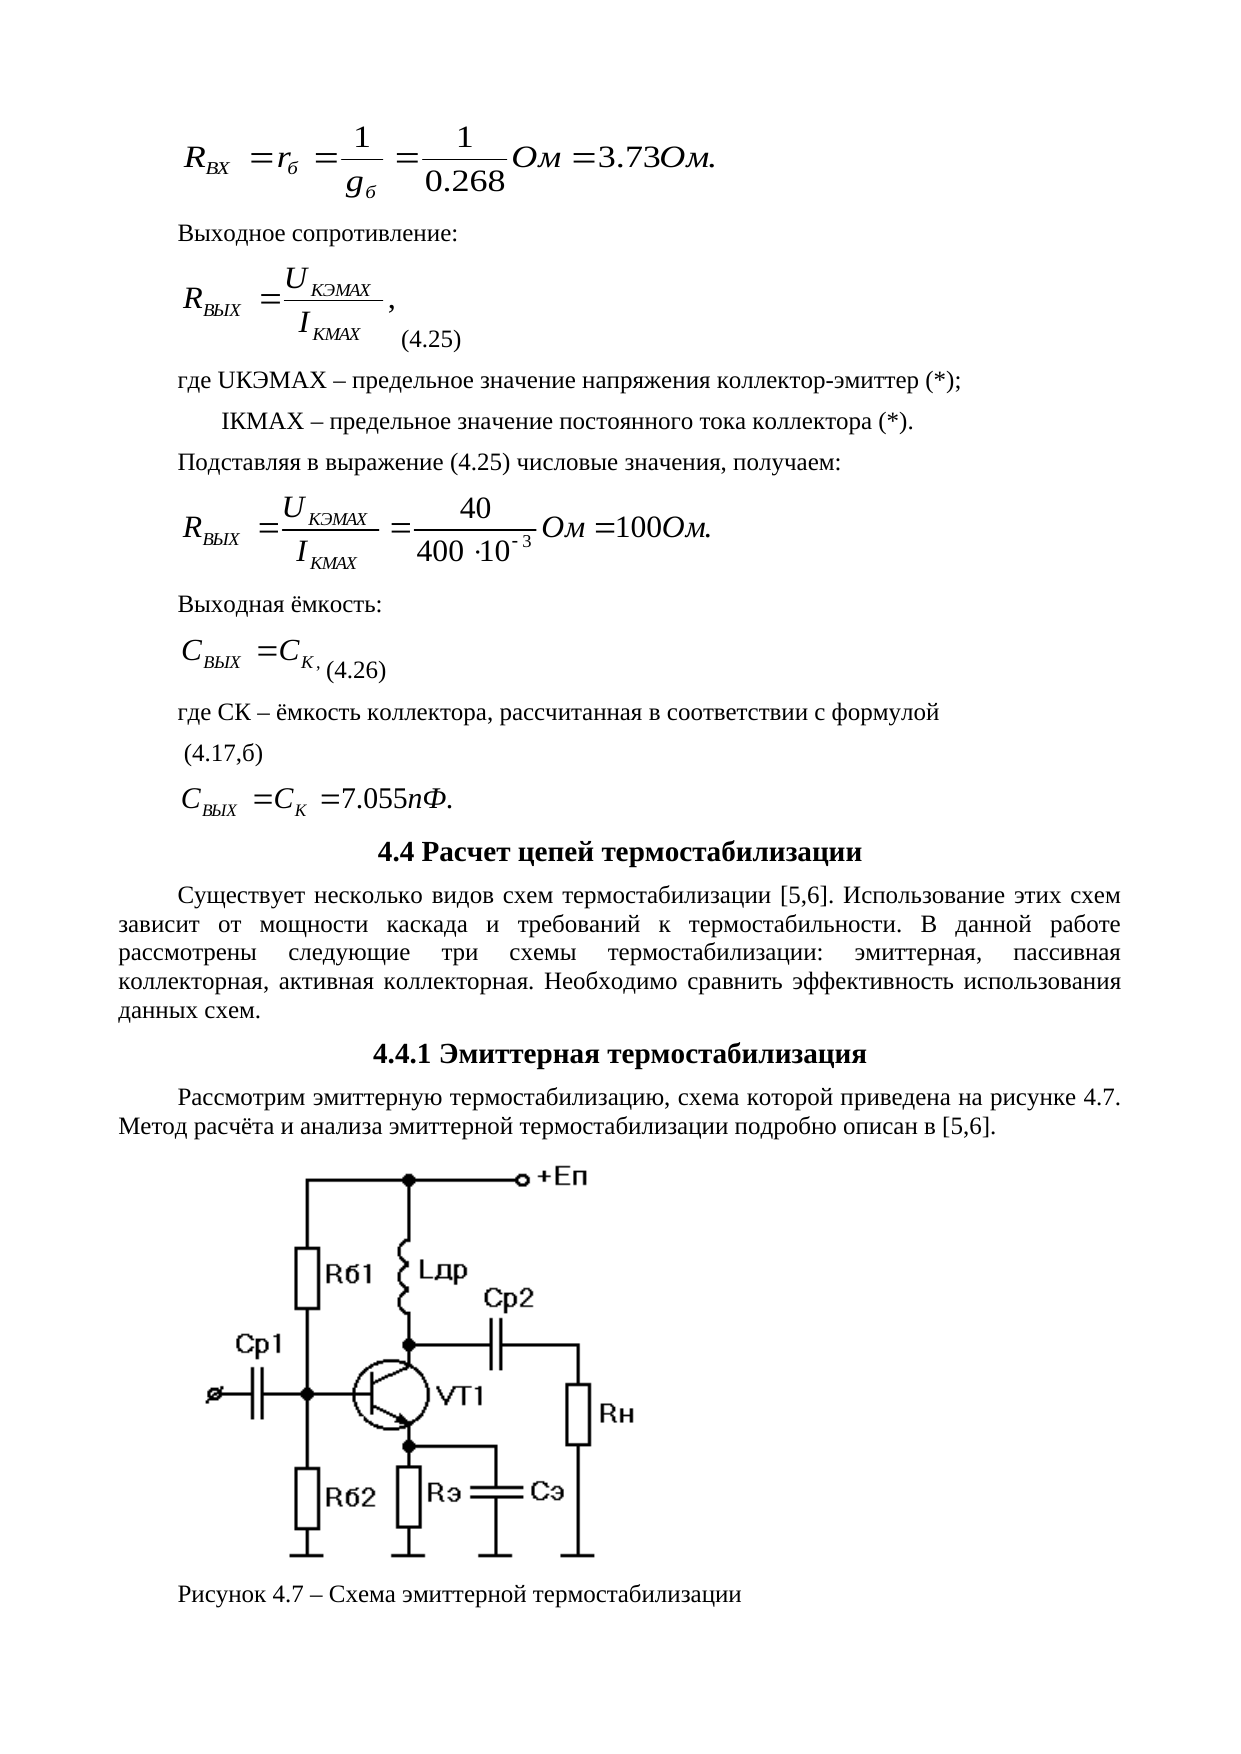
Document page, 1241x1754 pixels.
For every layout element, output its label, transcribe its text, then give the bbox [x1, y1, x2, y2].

picture [177, 1152, 643, 1567]
text Подставляя в выражение (4.25) числовые значения, получаем: [118, 447, 1122, 476]
text (4.26) [118, 630, 1122, 684]
subtitle 4.4.1 Эмиттерная термостабилизация [118, 1036, 1122, 1070]
text Выходная ёмкость: [118, 589, 1122, 618]
text где СК – ёмкость коллектора, рассчитанная в соответствии с формулой [118, 697, 1122, 725]
text (4.25) [118, 259, 1122, 352]
text Выходное сопротивление: [118, 218, 1122, 247]
text (4.17,б) [118, 738, 1122, 767]
text Рассмотрим эмиттерную термостабилизацию, схема которой приведена на рисунке 4.7. Метод расчёта и анализа эмиттерной термостабилизации подробно описан в [5,6]. [118, 1082, 1122, 1140]
text Рисунок 4.7 – Схема эмиттерной термостабилизации [118, 1579, 1122, 1608]
text Существует несколько видов схем термостабилизации [5,6]. Использование этих схем зависит от мощности каскада и требований к термостабильности. В данной работе рассмотрены следующие три схемы термостабилизации: эмиттерная, пассивная коллекторная, активная коллекторная. Необходимо сравнить эффективность использования данных схем. [118, 880, 1122, 1024]
text IКМАХ – предельное значение постоянного тока коллектора (*). [118, 406, 1122, 435]
subtitle 4.4 Расчет цепей термостабилизации [118, 834, 1122, 867]
text где UКЭМАХ – предельное значение напряжения коллектор-эмиттер (*); [118, 365, 1122, 394]
